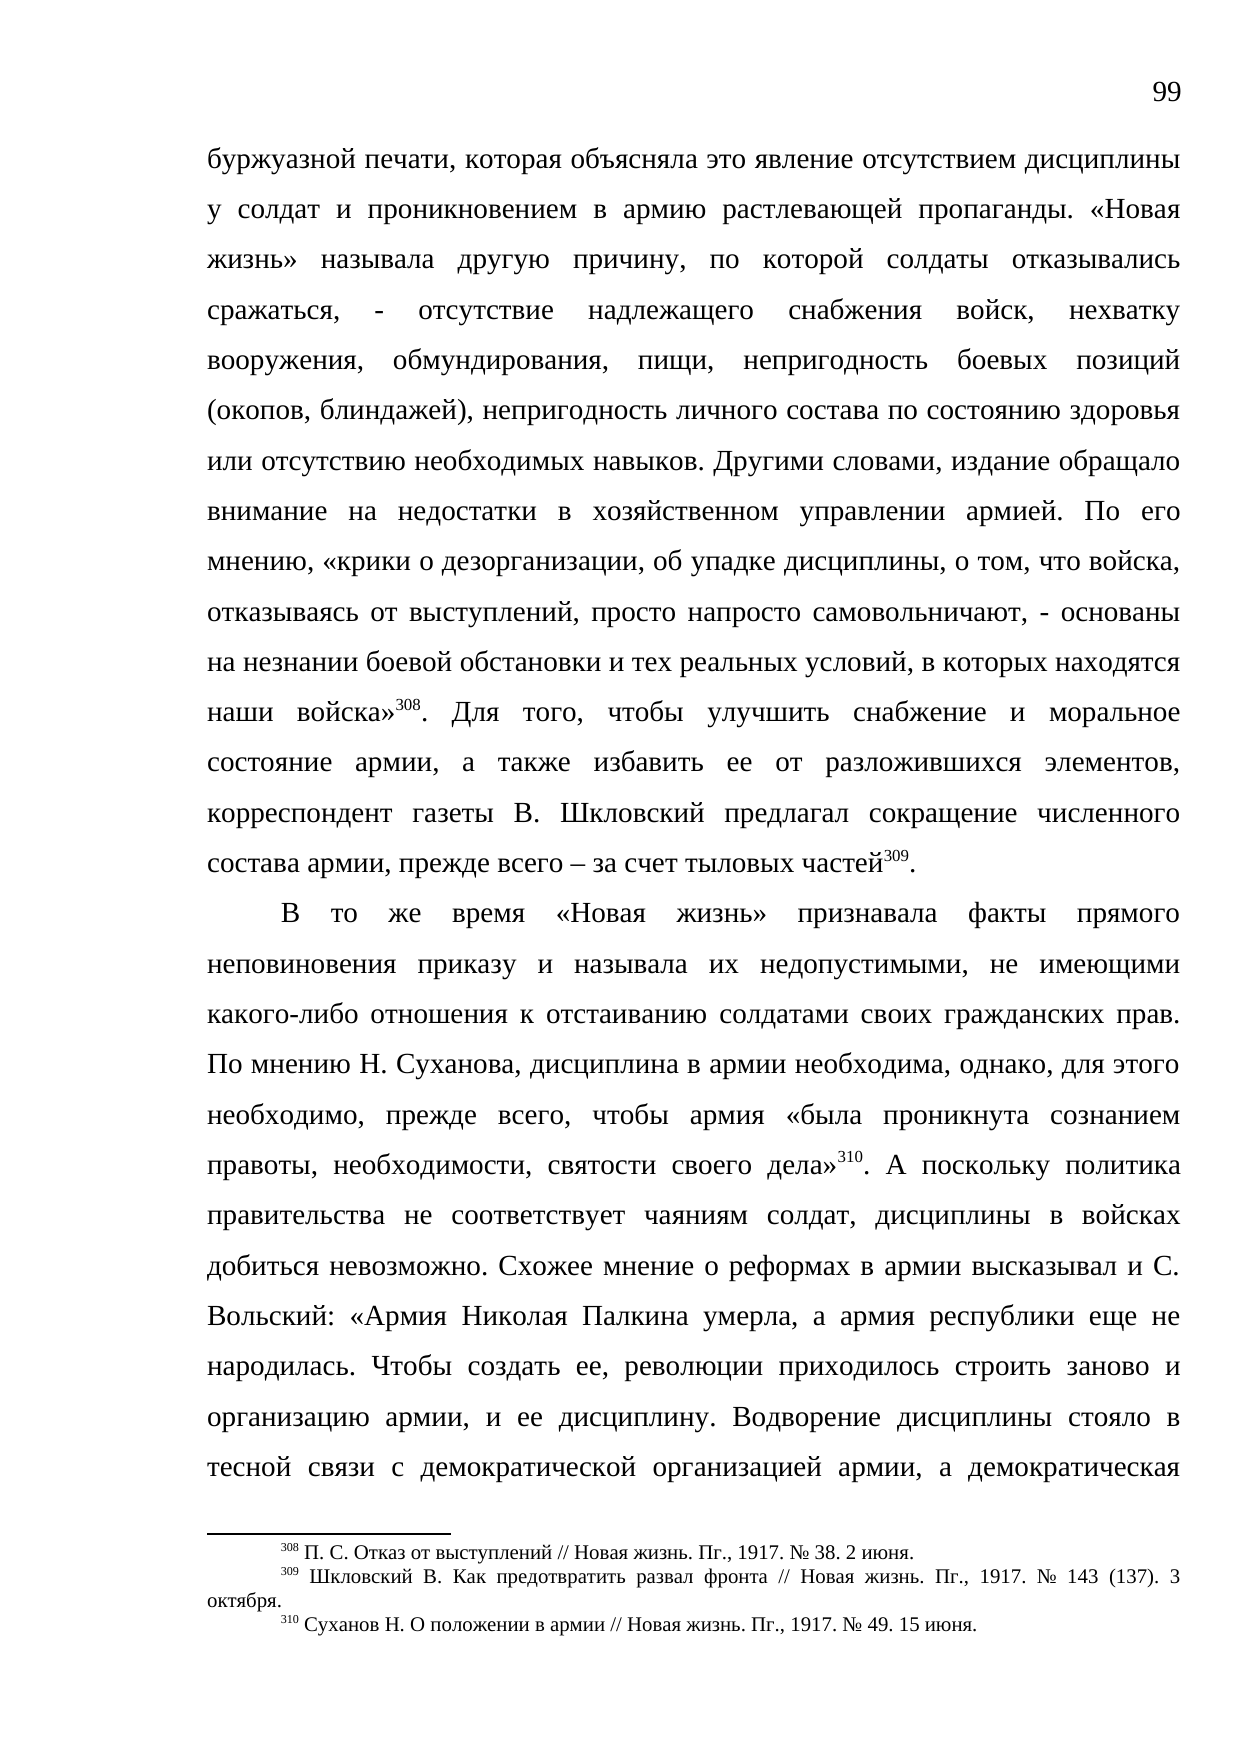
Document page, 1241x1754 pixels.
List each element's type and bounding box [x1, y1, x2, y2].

text [207, 896, 1181, 1482]
text [207, 141, 1181, 879]
